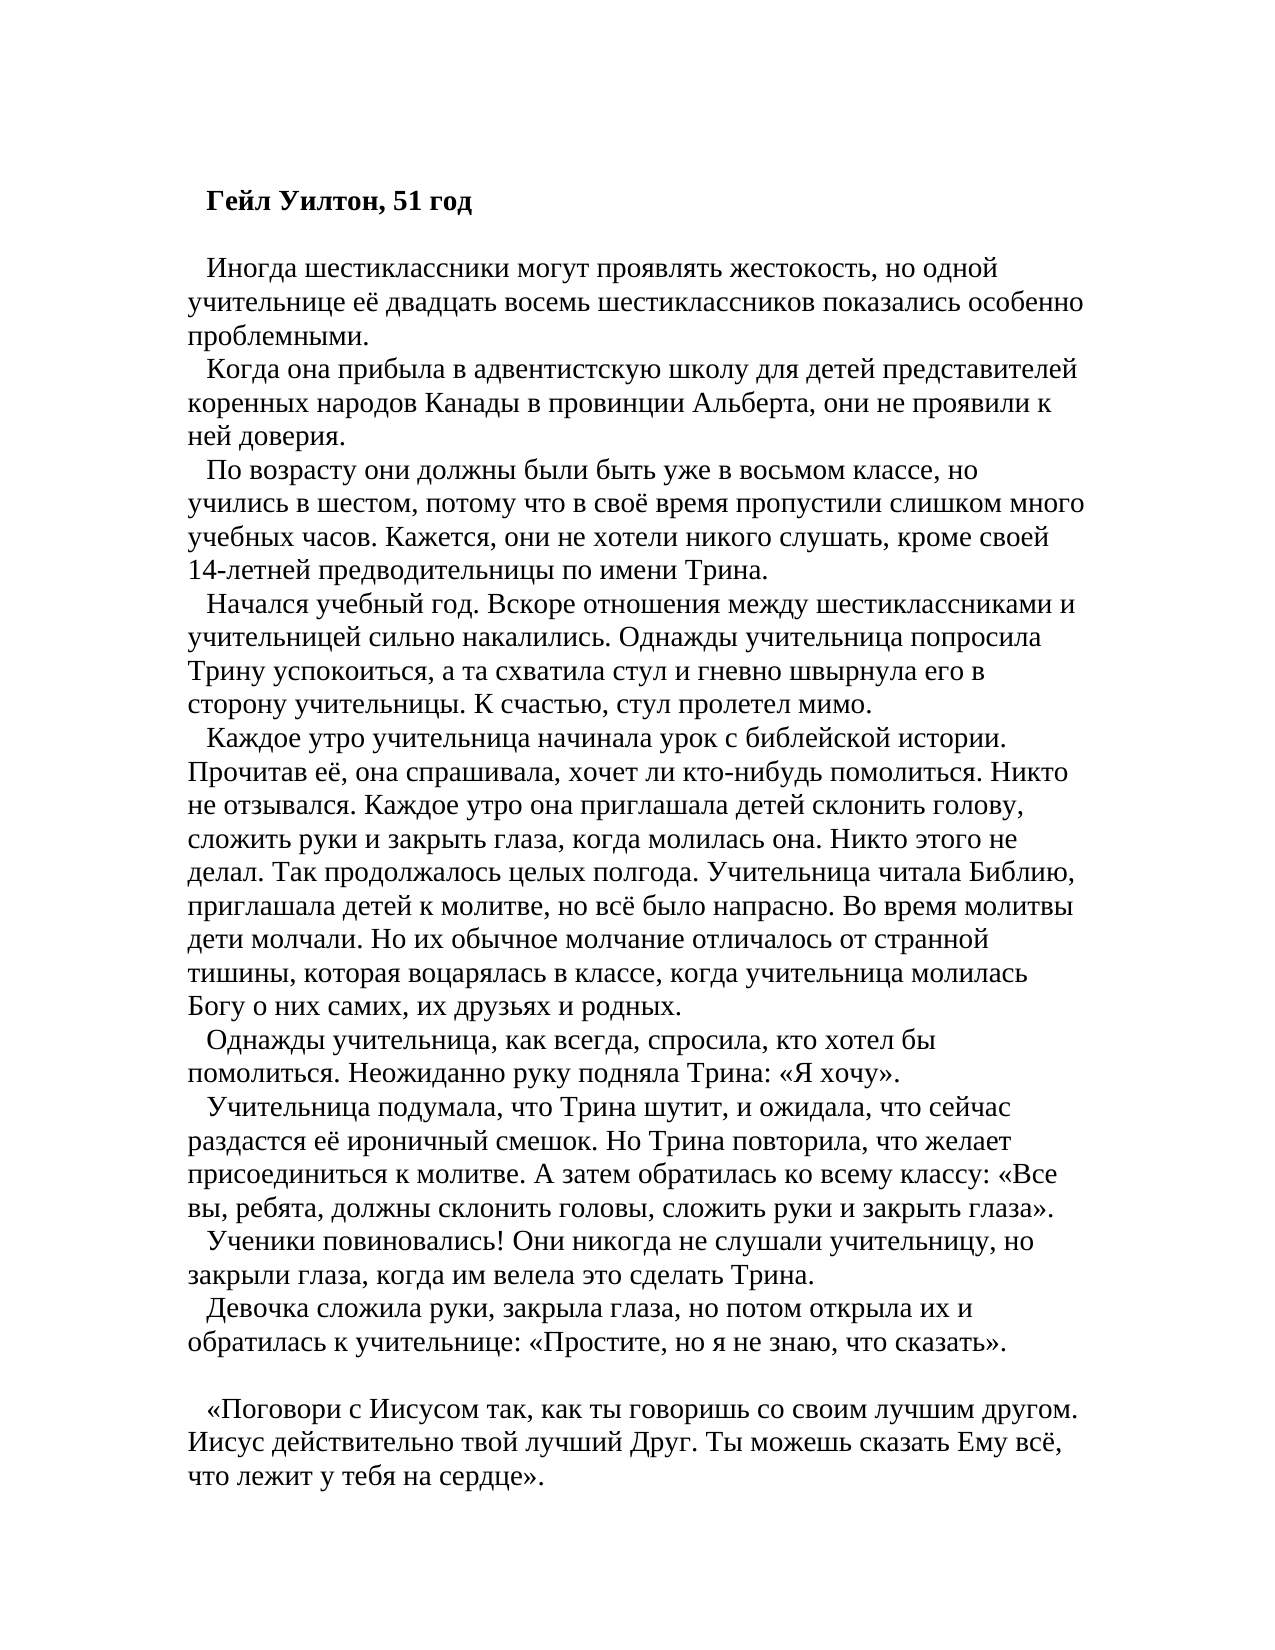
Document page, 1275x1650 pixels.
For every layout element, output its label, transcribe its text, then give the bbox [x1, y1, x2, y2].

text Иногда шестиклассники могут проявлять жестокость, но одной учительнице её двадцать восемь шестиклассников показались особенно проблемными. [187, 251, 1087, 351]
text Когда она прибыла в адвентистскую школу для детей представителей коренных народов Канады в провинции Альберта, они не проявили к ней доверия. [187, 351, 1087, 452]
text «Поговори с Иисусом так, как ты говоришь со своим лучшим другом. Иисус действительно твой лучший Друг. Ты можешь сказать Ему всё, что лежит у тебя на сердце». [187, 1391, 1087, 1492]
text Ученики повиновались! Они никогда не слушали учительницу, но закрыли глаза, когда им велела это сделать Трина. [187, 1223, 1087, 1290]
text Каждое утро учительница начинала урок с библейской истории. Прочитав её, она спрашивала, хочет ли кто-нибудь помолиться. Никто не отзывался. Каждое утро она приглашала детей склонить голову, сложить руки и закрыть глаза, когда молилась она. Никто этого не делал. Так продолжалось целых полгода. Учительница читала Библию, приглашала детей к молитве, но всё было напрасно. Во время молитвы дети молчали. Но их обычное молчание отличалось от странной тишины, которая воцарялась в классе, когда учительница молилась Богу о них самих, их друзьях и родных. [187, 720, 1087, 1022]
text Гейл Уилтон, 51 год [187, 183, 1087, 217]
text По возрасту они должны были быть уже в восьмом классе, но учились в шестом, потому что в своё время пропустили слишком много учебных часов. Кажется, они не хотели никого слушать, кроме своей 14-летней предводительницы по имени Трина. [187, 452, 1087, 586]
text Девочка сложила руки, закрыла глаза, но потом открыла их и обратилась к учительнице: «Простите, но я не знаю, что сказать». [187, 1290, 1087, 1357]
text Начался учебный год. Вскоре отношения между шестиклассниками и учительницей сильно накалились. Однажды учительница попросила Трину успокоиться, а та схватила стул и гневно швырнула его в сторону учительницы. К счастью, стул пролетел мимо. [187, 586, 1087, 720]
text Однажды учительница, как всегда, спросила, кто хотел бы помолиться. Неожиданно руку подняла Трина: «Я хочу». [187, 1022, 1087, 1089]
text Учительница подумала, что Трина шутит, и ожидала, что сейчас раздастся её ироничный смешок. Но Трина повторила, что желает присоединиться к молитве. А затем обратилась ко всему классу: «Все вы, ребята, должны склонить головы, сложить руки и закрыть глаза». [187, 1089, 1087, 1223]
